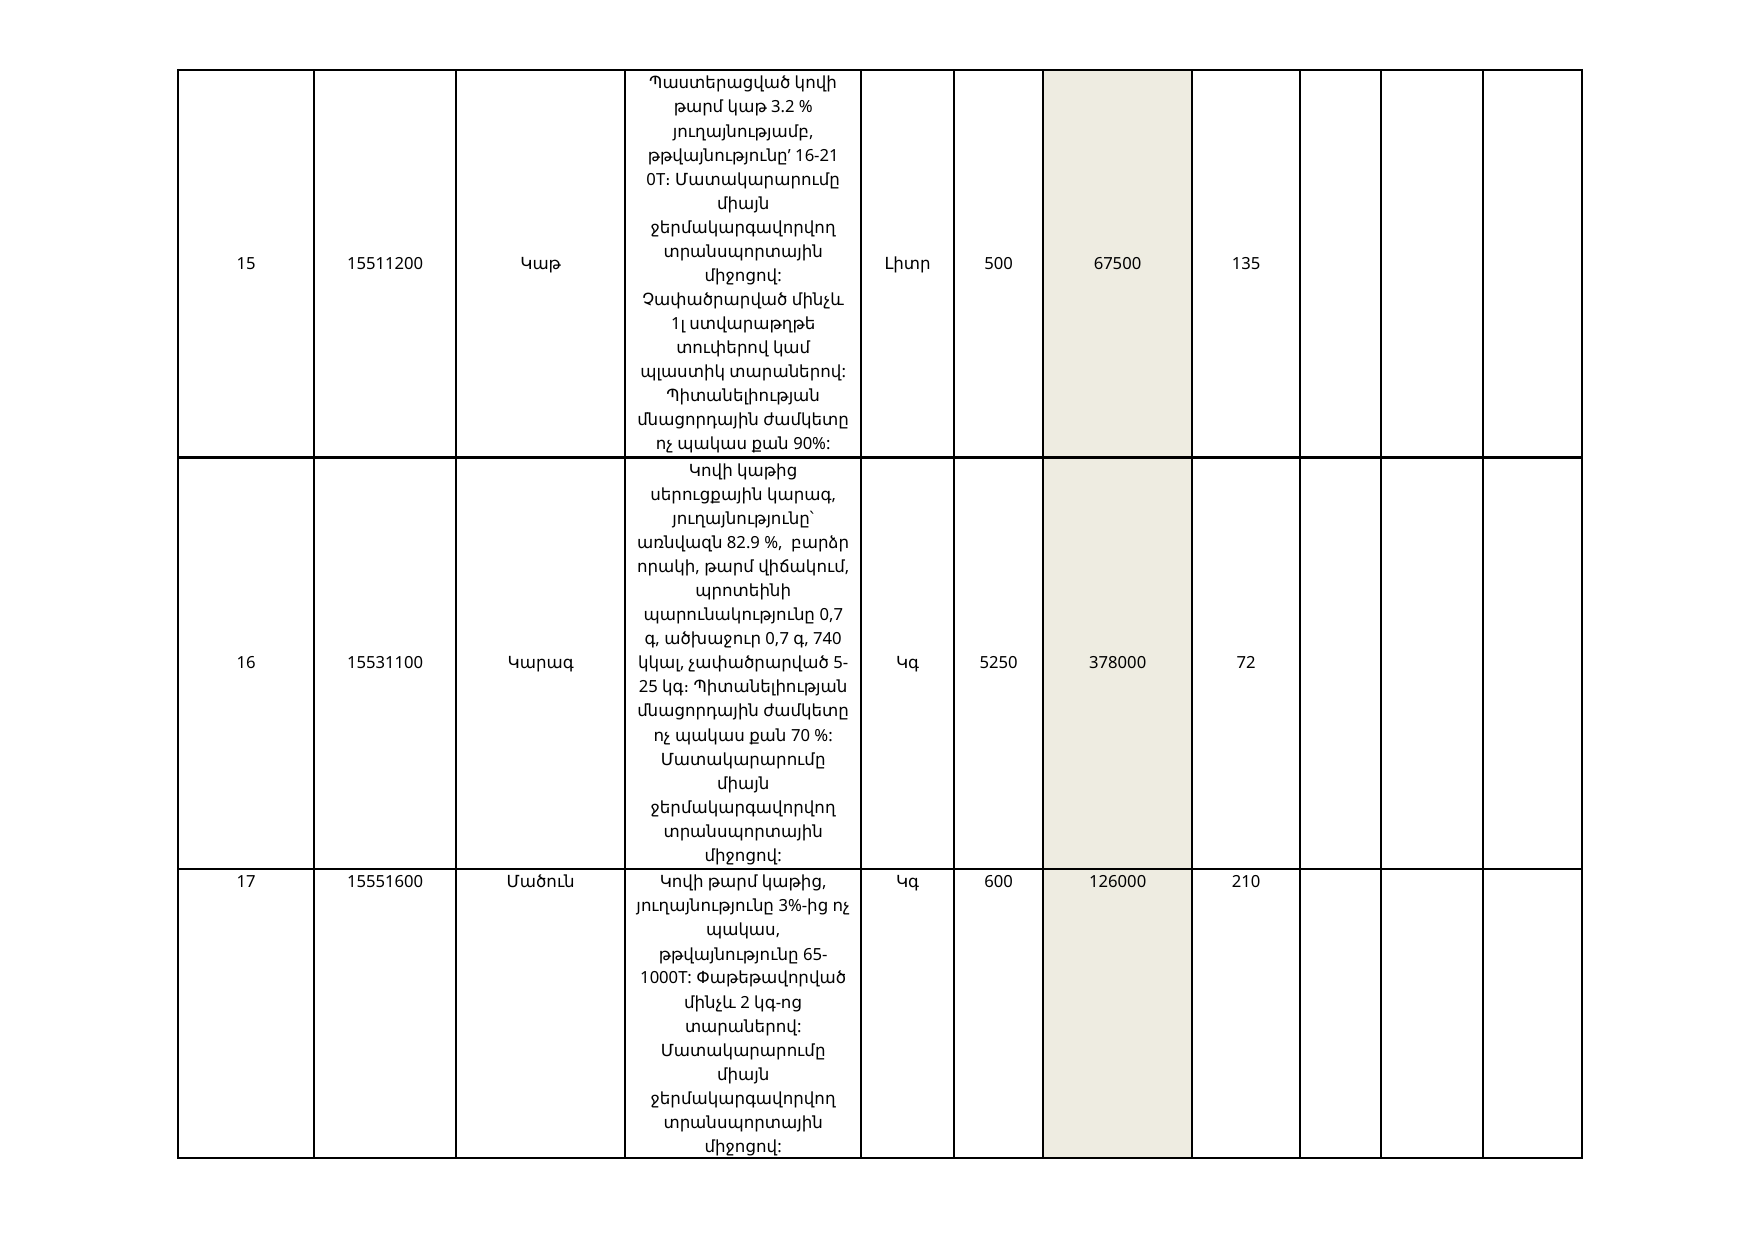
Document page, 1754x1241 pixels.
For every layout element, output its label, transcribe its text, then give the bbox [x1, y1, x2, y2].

table_cell 378000 [1044, 459, 1191, 868]
table_cell 15551600 [315, 870, 455, 1157]
table_cell 210 [1193, 870, 1299, 1157]
table_cell 15 [179, 71, 313, 456]
table_cell 72 [1193, 459, 1299, 868]
table_cell Կարագ [457, 459, 624, 868]
table_cell 500 [955, 71, 1042, 456]
table_cell Կաթ [457, 71, 624, 456]
table_cell 135 [1193, 71, 1299, 456]
table_cell [1382, 71, 1482, 456]
table_cell [1301, 459, 1380, 868]
table_cell 600 [955, 870, 1042, 1157]
table_cell 67500 [1044, 71, 1191, 456]
table_cell Կովի կաթից սերուցքային կարագ, յուղայնությունը՝ առնվազն 82.9 %, բարձր որակի, թարմ վիճակում, պրոտեինի պարունակությունը 0,7 գ, ածխաջուր 0,7 գ, 740 կկալ, չափածրարված 5-25 կգ։ Պիտանելիության մնացորդային ժամկետը ոչ պակաս քան 70 %: Մատակարարումը միայն ջերմակարգավորվող տրանսպորտային միջոցով: [626, 459, 860, 868]
table_cell [1382, 870, 1482, 1157]
table_cell 15511200 [315, 71, 455, 456]
table_cell Լիտր [862, 71, 953, 456]
table_cell Մածուն [457, 870, 624, 1157]
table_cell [626, 870, 860, 1157]
table_cell [1301, 71, 1380, 456]
table_cell 126000 [1044, 870, 1191, 1157]
table_cell [1382, 459, 1482, 868]
table_cell 5250 [955, 459, 1042, 868]
table_cell [1484, 459, 1581, 868]
table_cell Կգ [862, 870, 953, 1157]
table_cell 15531100 [315, 459, 455, 868]
table_cell [1484, 870, 1581, 1157]
table_cell 17 [179, 870, 313, 1157]
table_cell Պաստերացված կովի թարմ կաթ 3.2 % յուղայնությամբ, թթվայնությունը’ 16-21 0T։ Մատակարարումը միայն ջերմակարգավորվող տրանսպորտային միջոցով: Չափածրարված մինչև 1լ ստվարաթղթե տուփերով կամ պլաստիկ տարաներով: Պիտանելիության մնացորդային ժամկետը ոչ պակաս քան 90%: [626, 71, 860, 456]
table_cell Կգ [862, 459, 953, 868]
table_cell [1484, 71, 1581, 456]
table_cell [1301, 870, 1380, 1157]
table_cell 16 [179, 459, 313, 868]
